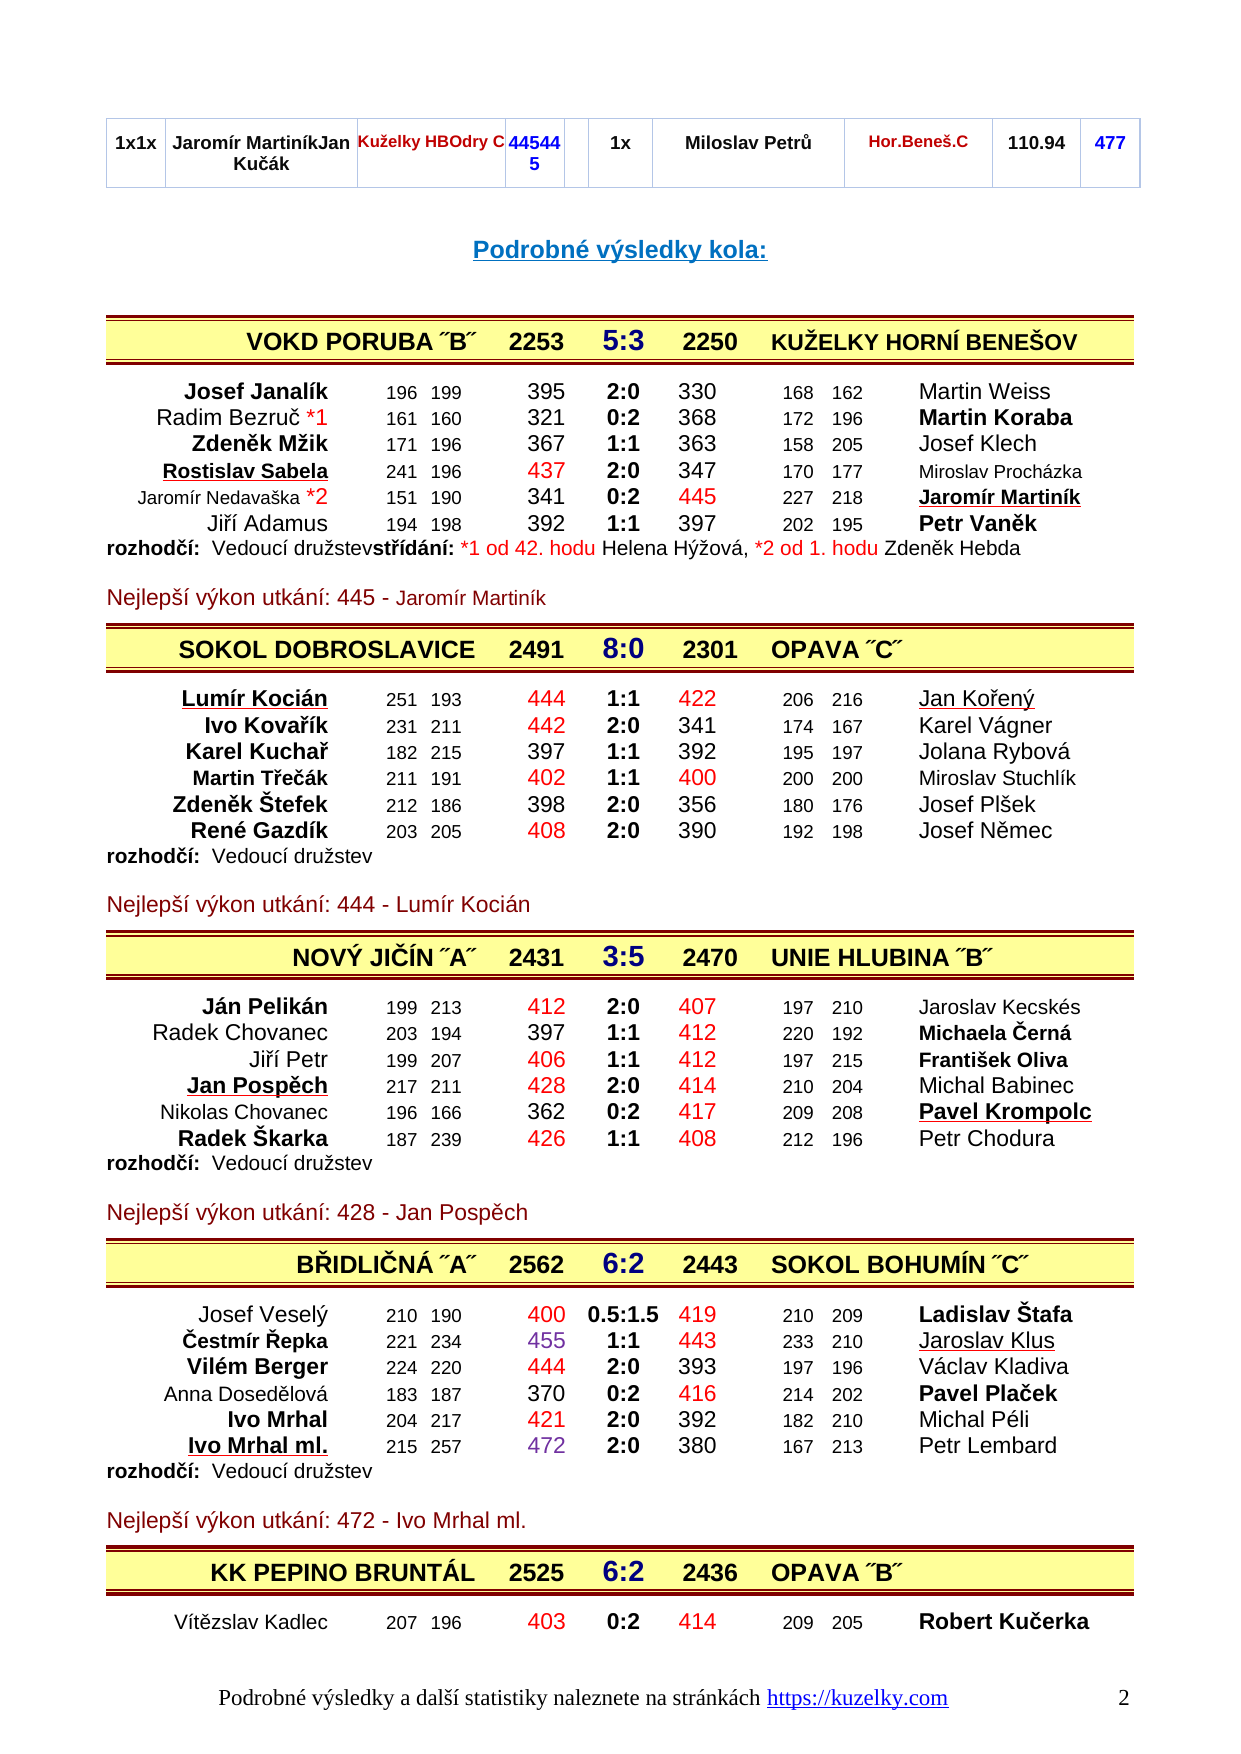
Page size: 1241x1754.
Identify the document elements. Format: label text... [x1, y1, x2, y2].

text Radek Škarka 187 239 426 1:1 408 212 196 Petr Chodura [106, 1125, 1134, 1151]
text Radek Chovanec 203 194 397 1:1 412 220 192 Michaela Černá [106, 1019, 1134, 1046]
table_cell 477 [1081, 119, 1139, 187]
text Ivo Mrhal ml. 215 257 472 2:0 380 167 213 Petr Lembard [106, 1432, 1134, 1459]
table_cell Jaromír Martiník [166, 119, 357, 187]
text Sokol Dobroslavice 2491 8:0 2301 Opava ˝C˝ [106, 629, 1134, 667]
text Ivo Kovařík 231 211 442 2:0 341 174 167 Karel Vágner [106, 712, 1134, 738]
text KK PEPINO Bruntál 2525 6:2 2436 Opava ˝B˝ [106, 1552, 1134, 1589]
text Nejlepší výkon utkání: 445 - Jaromír Martiník [106, 584, 1134, 610]
text Podrobné výsledky kola: [94, 235, 1145, 264]
text Rostislav Sabela 241 196 437 2:0 347 170 177 Miroslav Procházka [106, 457, 1134, 483]
text rozhodčí: Vedoucí družstev [106, 1151, 1134, 1175]
table_cell 445 [506, 119, 564, 187]
text Josef Veselý 210 190 400 0.5:1.5 419 210 209 Ladislav Štafa [106, 1301, 1134, 1327]
text Nikolas Chovanec 196 166 362 0:2 417 209 208 Pavel Krompolc [106, 1098, 1134, 1125]
text VOKD Poruba ˝B˝ 2253 5:3 2250 Kuželky Horní Benešov [106, 321, 1134, 359]
text Vítězslav Kadlec 207 196 403 0:2 414 209 205 Robert Kučerka [106, 1608, 1134, 1634]
text Jaromír Nedavaška *2 151 190 341 0:2 445 227 218 Jaromír Martiník [106, 483, 1134, 509]
text rozhodčí: Vedoucí družstev [106, 843, 1134, 867]
text Vilém Berger 224 220 444 2:0 393 197 196 Václav Kladiva [106, 1353, 1134, 1379]
text René Gazdík 203 205 408 2:0 390 192 198 Josef Němec [106, 817, 1134, 843]
text Jiří Adamus 194 198 392 1:1 397 202 195 Petr Vaněk [106, 509, 1134, 536]
text Nejlepší výkon utkání: 472 - Ivo Mrhal ml. [106, 1507, 1134, 1533]
table_cell 110.94 [993, 119, 1080, 187]
text Jiří Petr 199 207 406 1:1 412 197 215 František Oliva [106, 1046, 1134, 1072]
text Zdeněk Štefek 212 186 398 2:0 356 180 176 Josef Plšek [106, 791, 1134, 817]
text Nejlepší výkon utkání: 428 - Jan Pospěch [106, 1199, 1134, 1225]
text Nejlepší výkon utkání: 444 - Lumír Kocián [106, 891, 1134, 918]
text Ján Pelikán 199 213 412 2:0 407 197 210 Jaroslav Kecskés [106, 993, 1134, 1019]
table_cell Miloslav Petrů [653, 119, 844, 187]
text Břidličná ˝A˝ 2562 6:2 2443 Sokol Bohumín ˝C˝ [106, 1244, 1134, 1282]
text Radim Bezruč *1 161 160 321 0:2 368 172 196 Martin Koraba [106, 404, 1134, 430]
text Anna Dosedělová 183 187 370 0:2 416 214 202 Pavel Plaček [106, 1379, 1134, 1406]
text rozhodčí: Vedoucí družstevstřídání: *1 od 42. hodu Helena Hýžová, *2 od 1. hodu Zdeněk Hebda [106, 536, 1134, 560]
text Josef Janalík 196 199 395 2:0 330 168 162 Martin Weiss [106, 378, 1134, 404]
text Martin Třečák 211 191 402 1:1 400 200 200 Miroslav Stuchlík [106, 764, 1134, 791]
text rozhodčí: Vedoucí družstev [106, 1459, 1134, 1483]
text Jan Pospěch 217 211 428 2:0 414 210 204 Michal Babinec [106, 1072, 1134, 1098]
text Čestmír Řepka 221 234 455 1:1 443 233 210 Jaroslav Klus [106, 1327, 1134, 1353]
text Nový Jičín ˝A˝ 2431 3:5 2470 Unie Hlubina ˝B˝ [106, 937, 1134, 974]
table_cell 1x [589, 119, 652, 187]
table_cell Kuželky HB [358, 119, 505, 187]
text Zdeněk Mžik 171 196 367 1:1 363 158 205 Josef Klech [106, 430, 1134, 457]
table_cell Hor.Beneš.C [845, 119, 992, 187]
table_cell 1x [107, 119, 165, 187]
text Ivo Mrhal 204 217 421 2:0 392 182 210 Michal Péli [106, 1406, 1134, 1432]
text Karel Kuchař 182 215 397 1:1 392 195 197 Jolana Rybová [106, 738, 1134, 764]
text Lumír Kocián 251 193 444 1:1 422 206 216 Jan Kořený [106, 685, 1134, 712]
